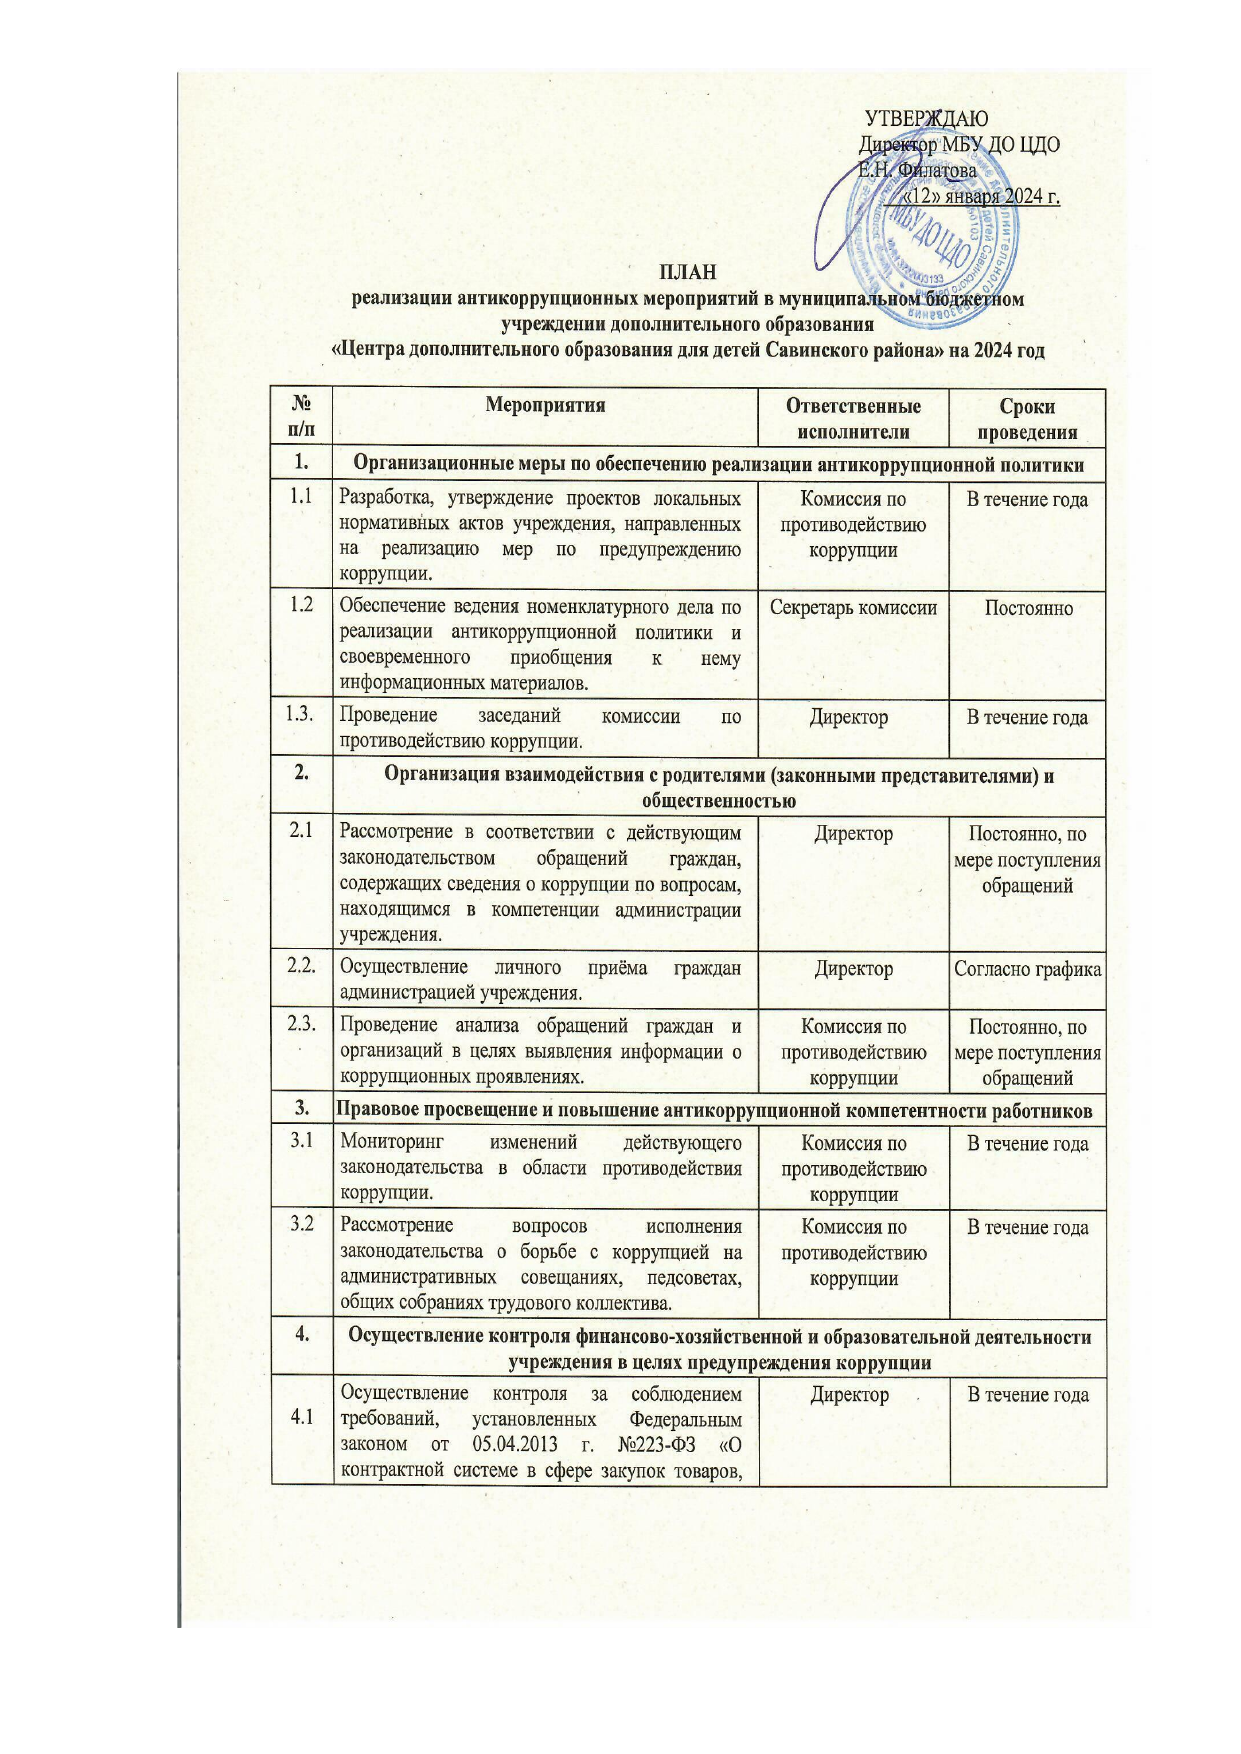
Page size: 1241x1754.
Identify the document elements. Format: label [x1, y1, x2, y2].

picture [177, 68, 1152, 1628]
